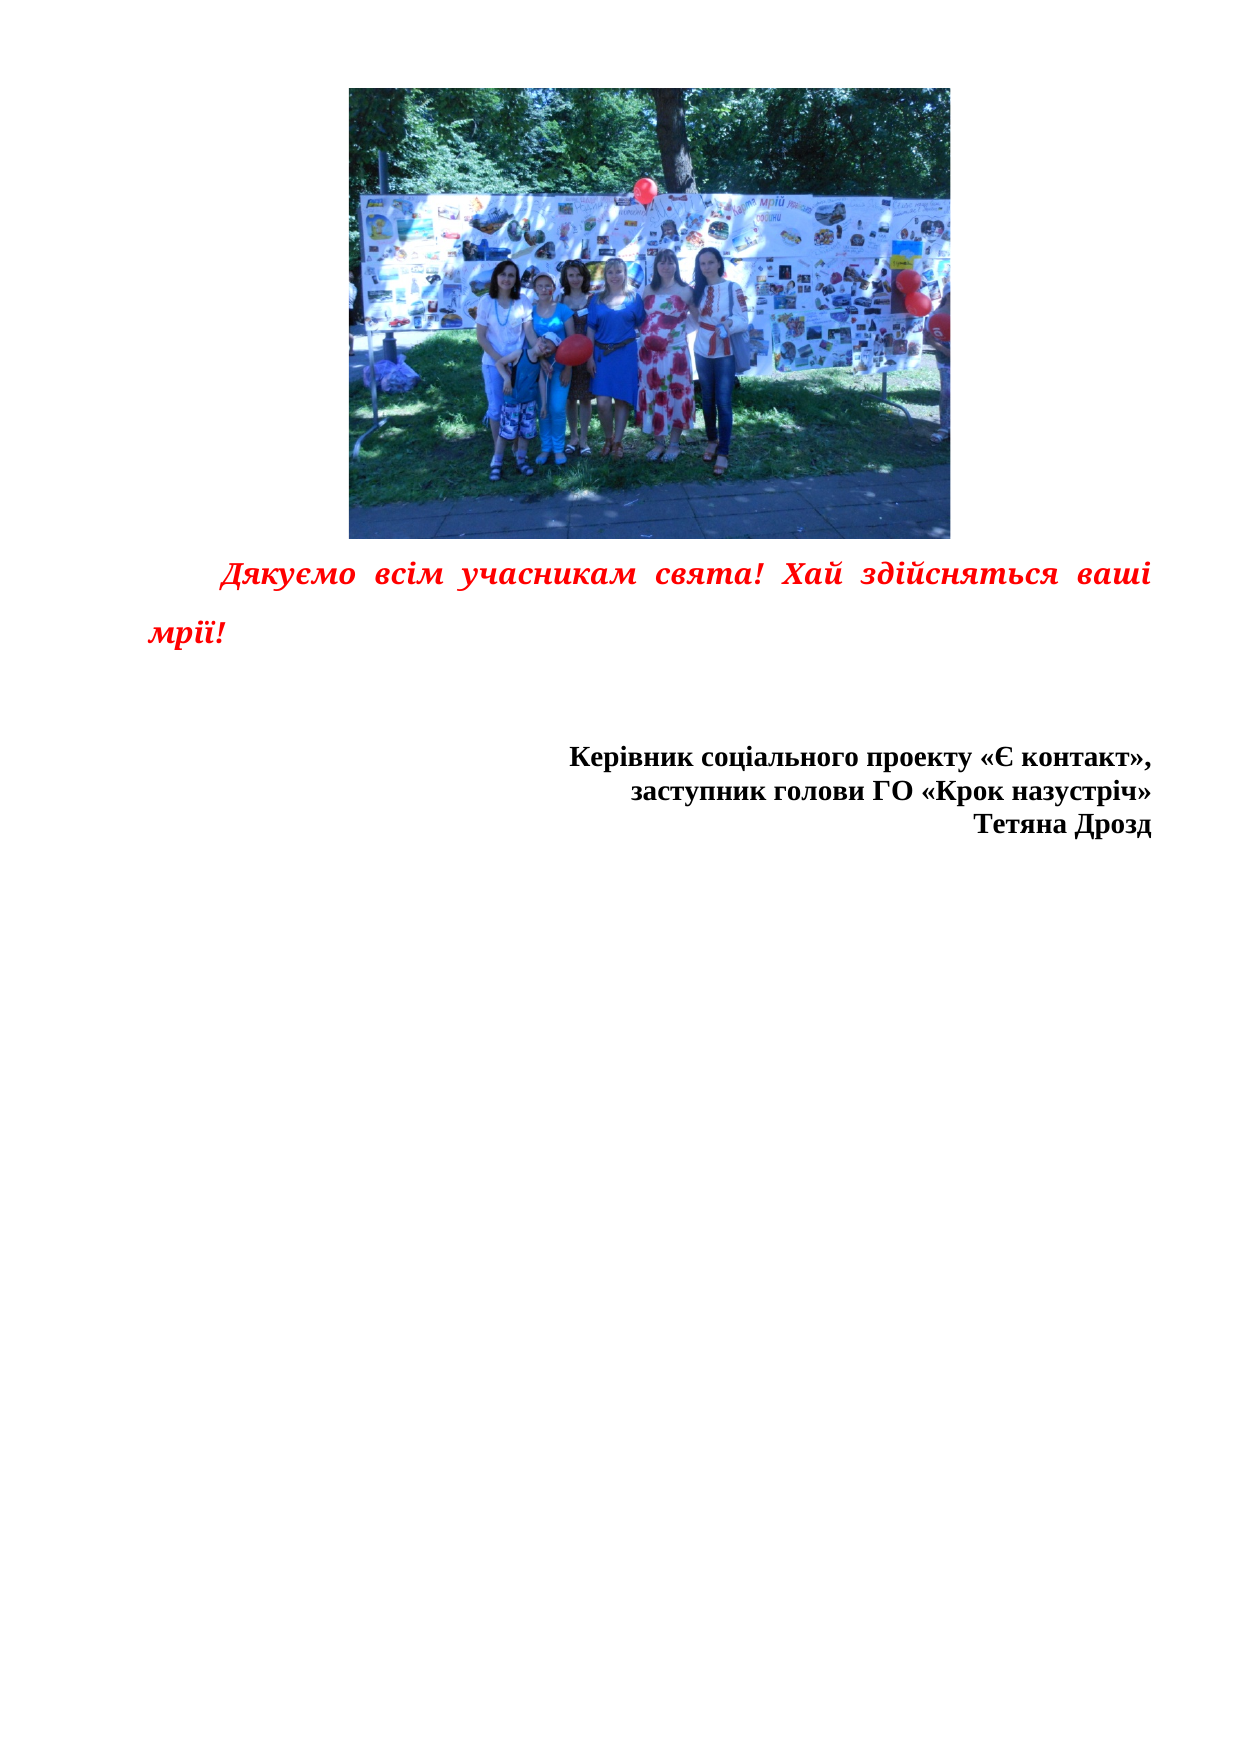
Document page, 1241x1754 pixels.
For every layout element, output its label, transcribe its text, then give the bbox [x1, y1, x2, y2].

text заступник голови ГО «Крок назустріч» [148, 773, 1152, 806]
text Дякуємо всім учасникам свята! Хай здійсняться ваші мрії! [148, 553, 1152, 652]
text Тетяна Дрозд [148, 806, 1152, 840]
picture [348, 88, 951, 539]
text Керівник соціального проекту «Є контакт», [148, 739, 1152, 773]
